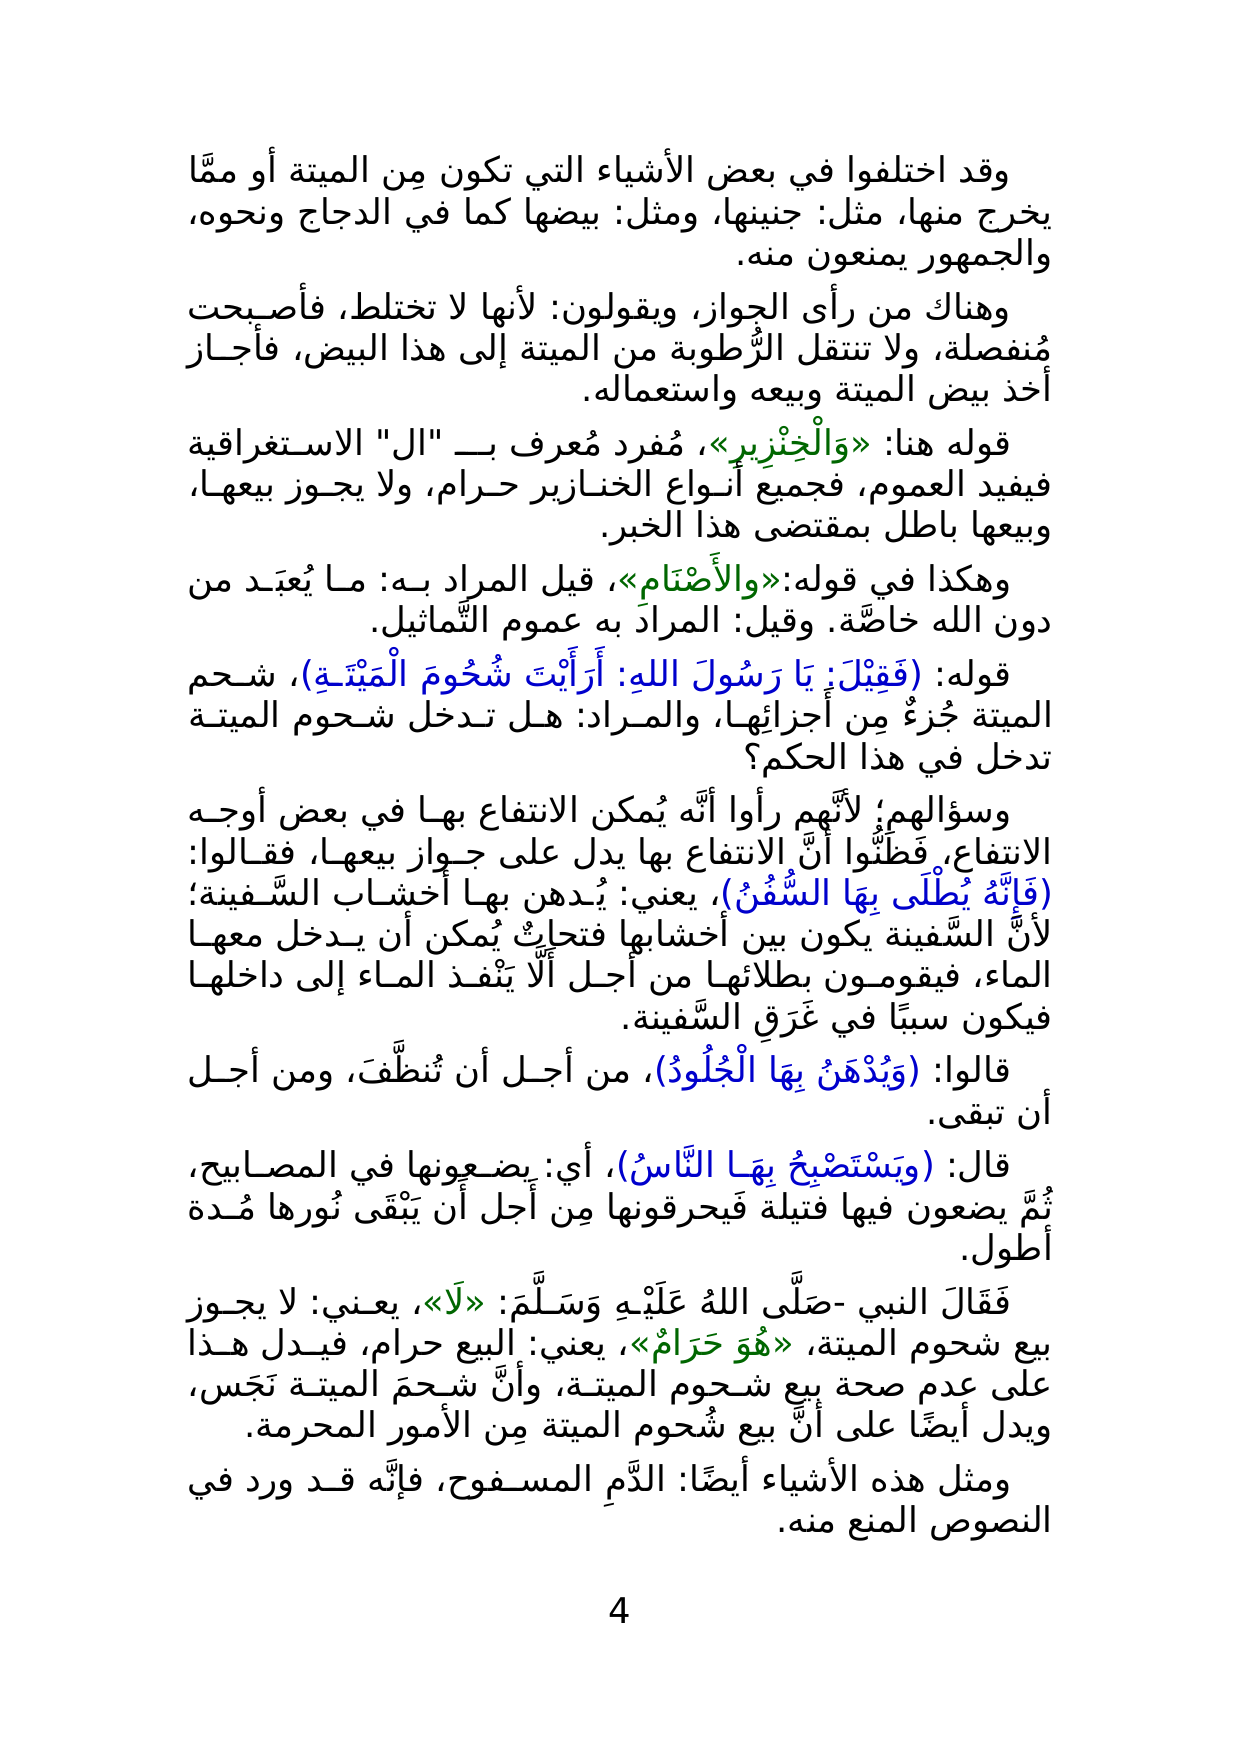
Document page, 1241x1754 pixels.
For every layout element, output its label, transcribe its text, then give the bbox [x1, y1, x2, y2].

text قال: (ويَسْتَصْبِحُ بِهَا النَّاسُ)، أي: يضعونها في المصابيح، ثُمَّ يضعون فيها فتيلة فَيحرقونها مِن أَجل أَن يَبْقَى نُورها مُدة أطول. [187, 1145, 1053, 1269]
text وقد اختلفوا في بعض الأشياء التي تكون مِن الميتة أو ممَّا يخرج منها، مثل: جنينها، ومثل: بيضها كما في الدجاج ونحوه، والجمهور يمنعون منه. [187, 150, 1053, 274]
text وهكذا في قوله:«والأَصْنَامِ»، قيل المراد به: ما يُعبَد من دون الله خاصَّة. وقيل: المراد به عموم التَّماثيل. [187, 559, 1053, 641]
text قالوا: (وَيُدْهَنُ بِهَا الْجُلُودُ)، من أجل أن تُنظَّفَ، ومن أجل أن تبقى. [187, 1050, 1053, 1132]
text قوله هنا: «وَالْخِنْزِيرِ»، مُفرد مُعرف بــ "ال" الاستغراقية فيفيد العموم، فجميع أنواع الخنازير حرام، ولا يجوز بيعها، وبيعها باطل بمقتضى هذا الخبر. [187, 422, 1053, 546]
text ومثل هذه الأشياء أيضًا: الدَّمِ المسفوح، فإنَّه قد ورد في النصوص المنع منه. [187, 1459, 1053, 1541]
text قوله: (فَقِيْلَ: يَا رَسُولَ اللهِ: أَرَأَيْتَ شُحُومَ الْمَيْتَةِ)، شحم الميتة جُزءٌ مِن أَجزائِها، والمراد: هل تدخل شحوم الميتة تدخل في هذا الحكم؟ [187, 654, 1053, 777]
text وهناك من رأى الجواز، ويقولون: لأنها لا تختلط، فأصبحت مُنفصلة، ولا تنتقل الرُّطوبة من الميتة إلى هذا البيض، فأجاز أخذ بيض الميتة وبيعه واستعماله. [187, 286, 1053, 410]
text وسؤالهم؛ لأنَّهم رأوا أنَّه يُمكن الانتفاع بها في بعض أوجه الانتفاع، فَظَنُّوا أنَّ الانتفاع بها يدل على جواز بيعها، فقالوا:(فَإِنَّهُ يُطْلَى بِهَا السُّفُنُ)، يعني: يُدهن بها أخشاب السَّفينة؛ لأنَّ السَّفينة يكون بين أخشابها فتحاتٌ يُمكن أن يدخل معها الماء، فيقومون بطلائها من أجل أَلَّا يَنْفذ الماء إلى داخلها فيكون سببًا في غَرَقِ السَّفينة. [187, 790, 1053, 1037]
text فَقَالَ النبي -صَلَّى اللهُ عَلَيْهِ وَسَلَّمَ: «لَا»، يعني: لا يجوز بيع شحوم الميتة، «هُوَ حَرَامٌ»، يعني: البيع حرام، فيدل هذا على عدم صحة بيع شحوم الميتة، وأنَّ شحمَ الميتة نَجَس، ويدل أيضًا على أنَّ بيع شُحوم الميتة مِن الأمور المحرمة. [187, 1281, 1053, 1446]
